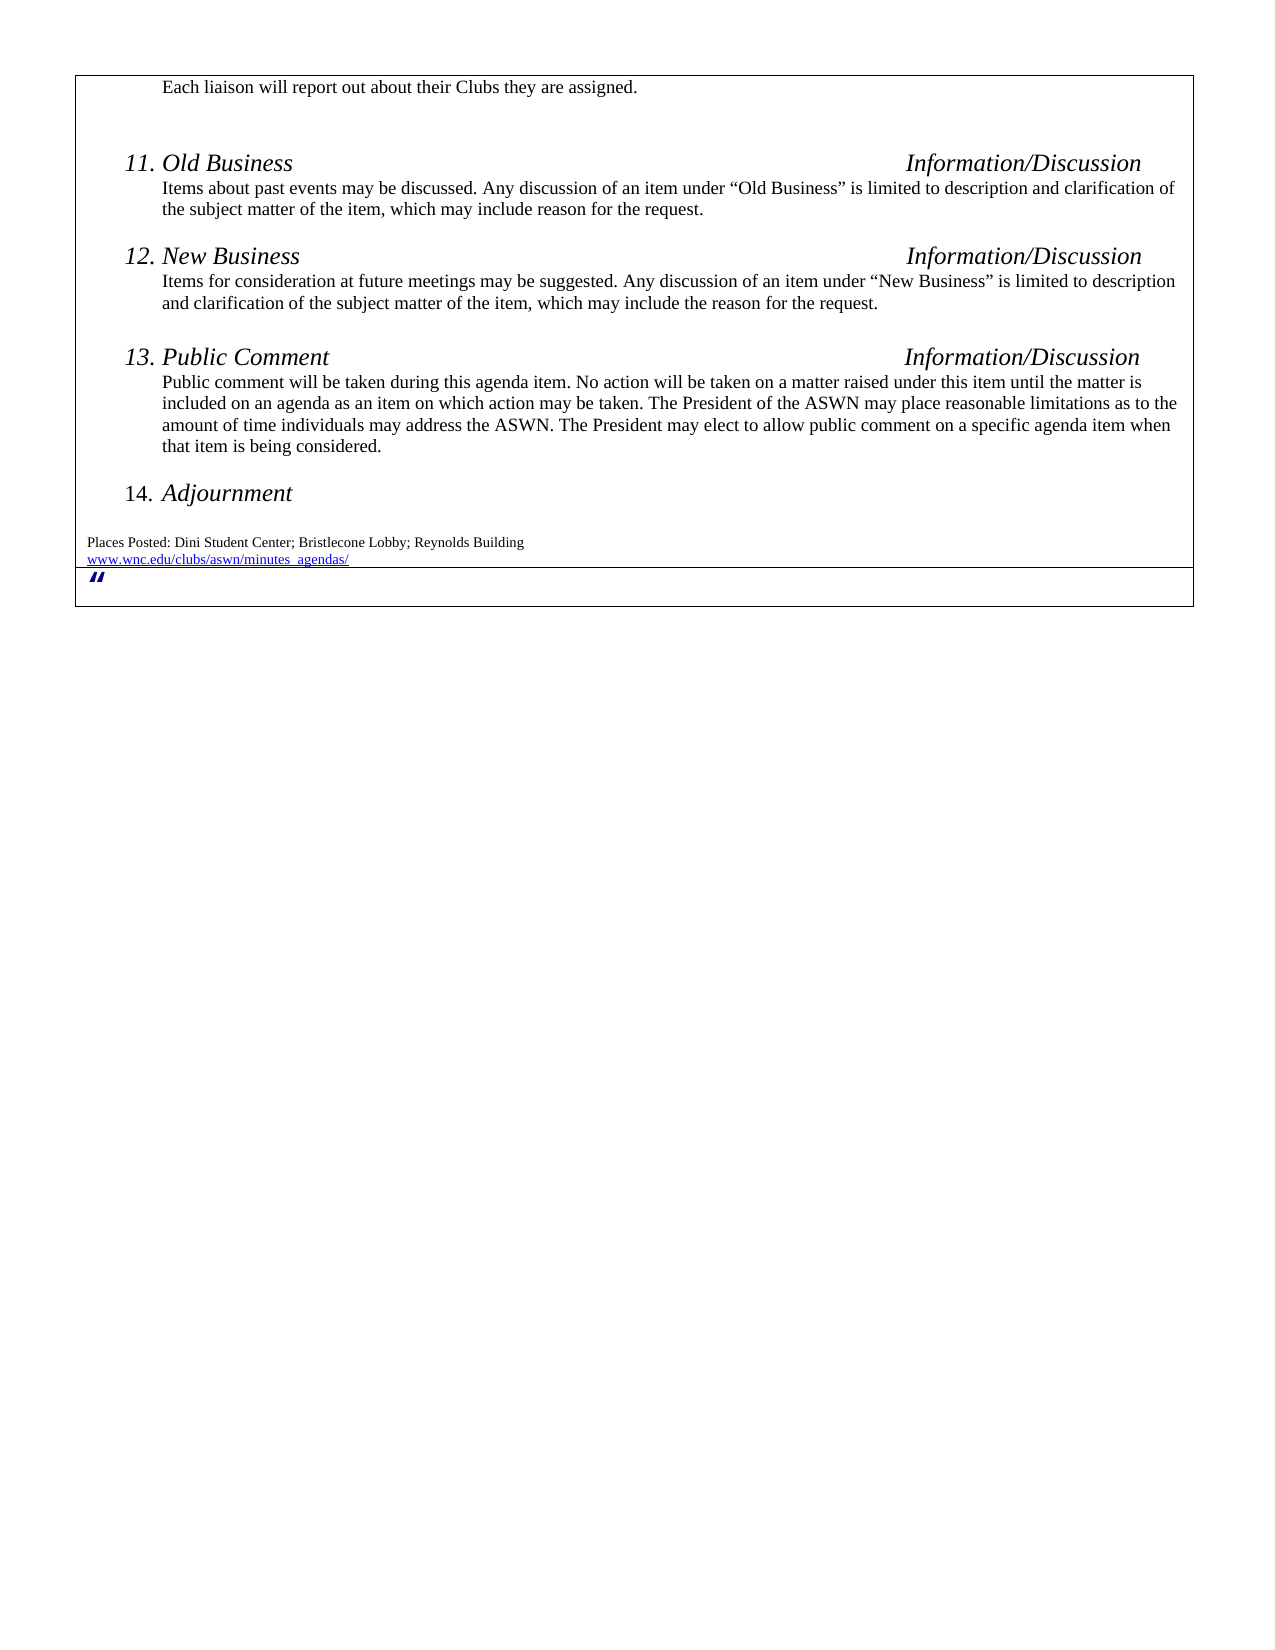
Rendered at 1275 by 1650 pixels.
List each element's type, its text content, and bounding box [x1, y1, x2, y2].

table_cell “ [76, 568, 1193, 606]
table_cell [76, 76, 1193, 567]
